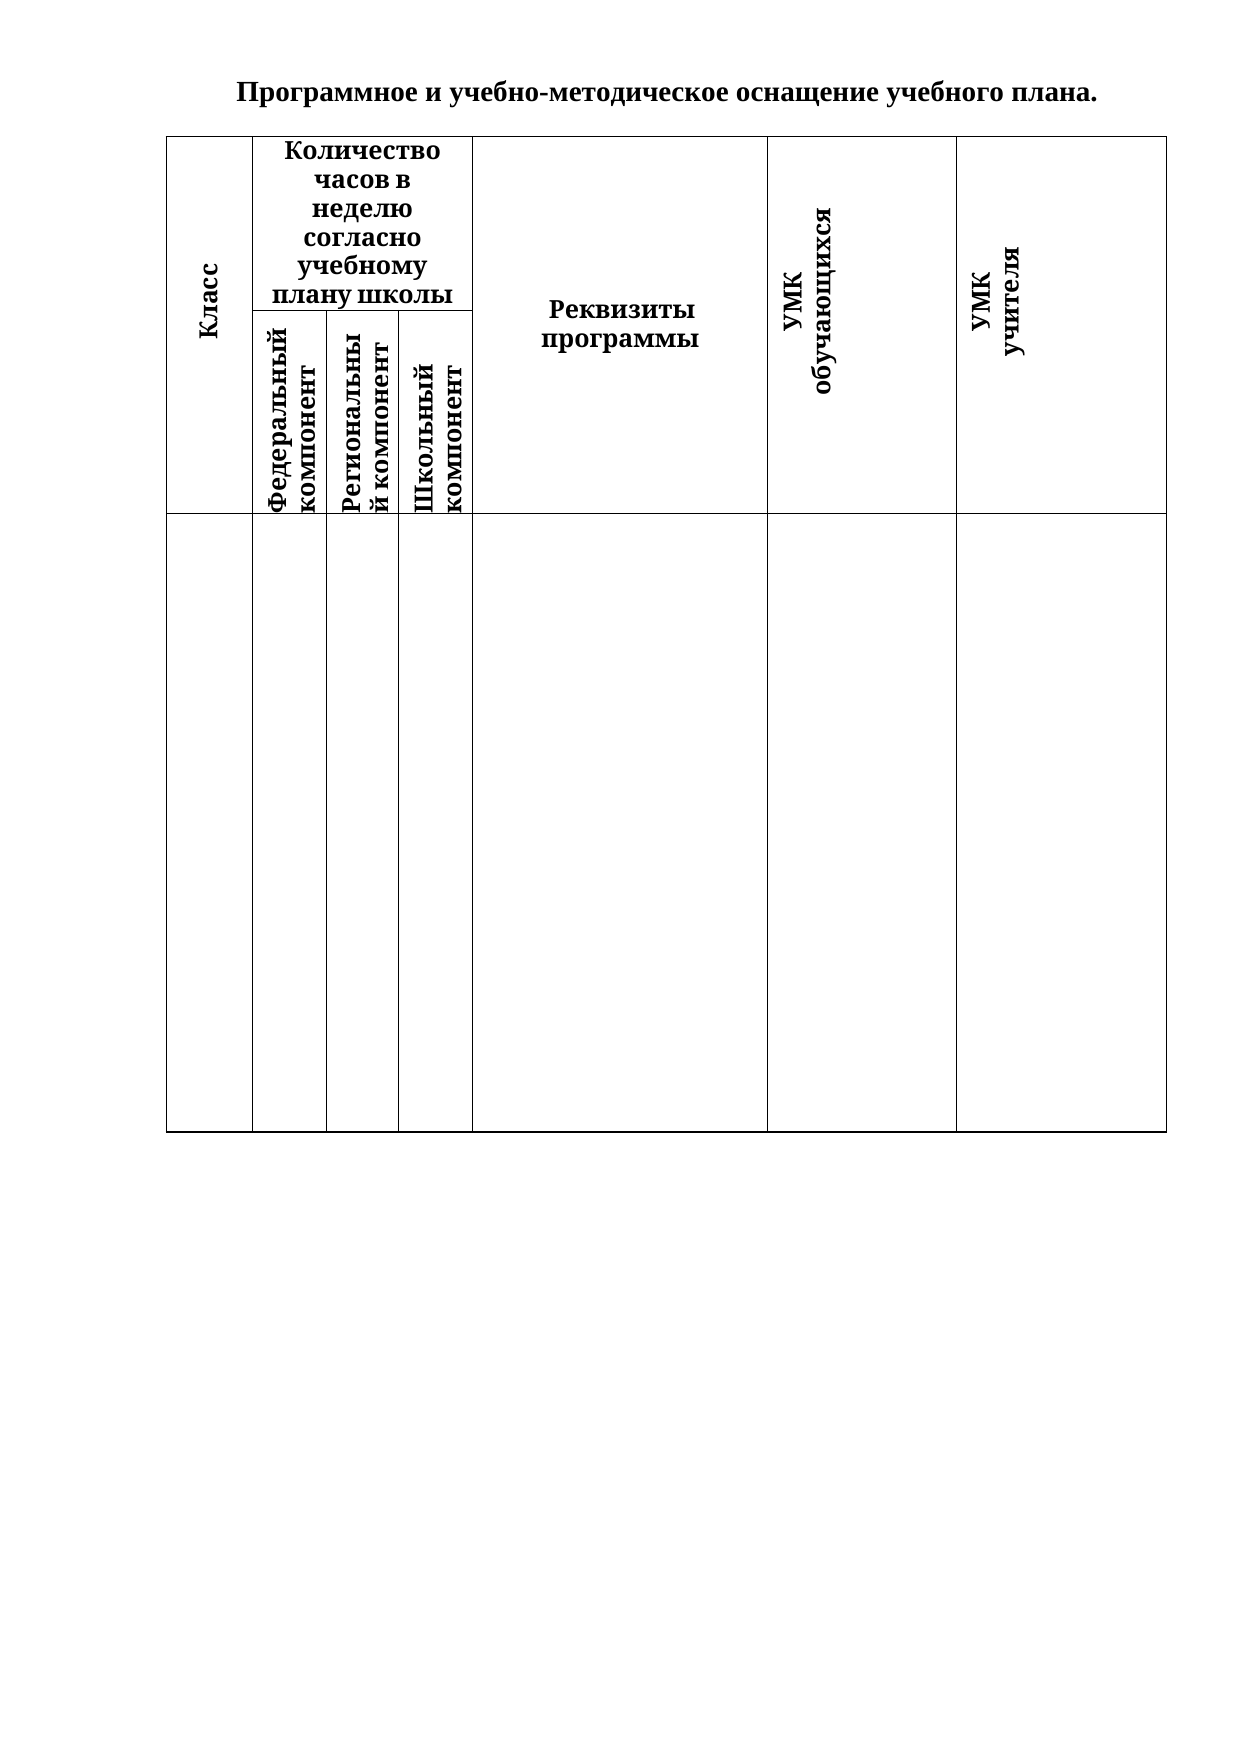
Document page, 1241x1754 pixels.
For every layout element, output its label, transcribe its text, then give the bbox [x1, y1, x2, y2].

table_cell [768, 514, 956, 1131]
table_header Количество часов в неделю согласно учебному плану школы [253, 137, 472, 310]
table_cell Федеральный компонент [253, 311, 326, 513]
table_cell [957, 514, 1166, 1131]
table_cell [399, 514, 472, 1131]
table_cell [473, 514, 767, 1131]
table_cell [167, 514, 252, 1131]
table_header УМК учителя [957, 137, 1166, 513]
table_cell [327, 514, 398, 1131]
table_cell Региональный компонент [327, 311, 398, 513]
table_header Реквизиты программы [473, 137, 767, 513]
table_header Класс [167, 137, 252, 513]
text Программное и учебно-методическое оснащение учебного плана. [177, 74, 1152, 107]
table_cell Школьный компонент [399, 311, 472, 513]
table_cell [253, 514, 326, 1131]
table_header УМК обучающихся [768, 137, 956, 513]
